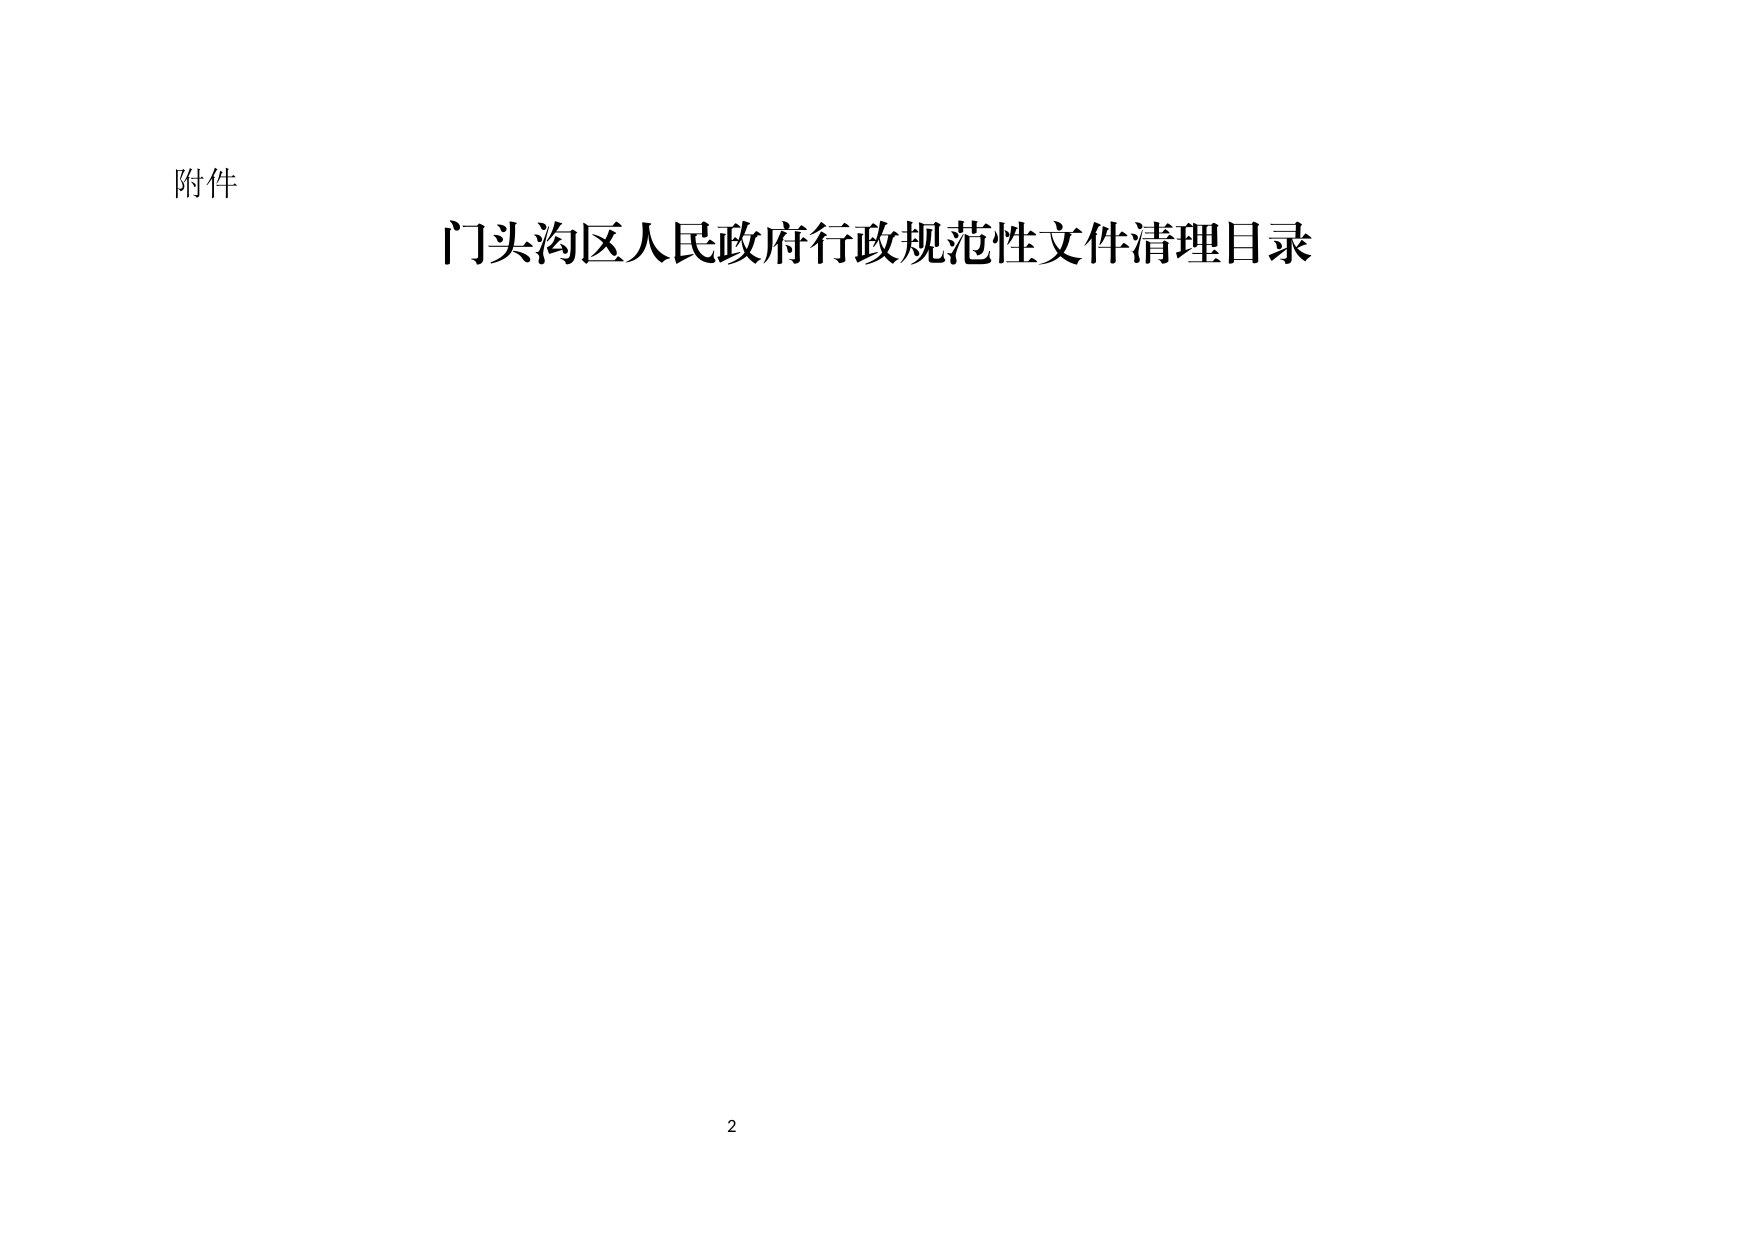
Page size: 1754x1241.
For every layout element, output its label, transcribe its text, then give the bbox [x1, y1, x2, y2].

text 门头沟区人民政府行政规范性文件清理目录 [150, 214, 1604, 279]
text 附件 [150, 149, 1604, 214]
